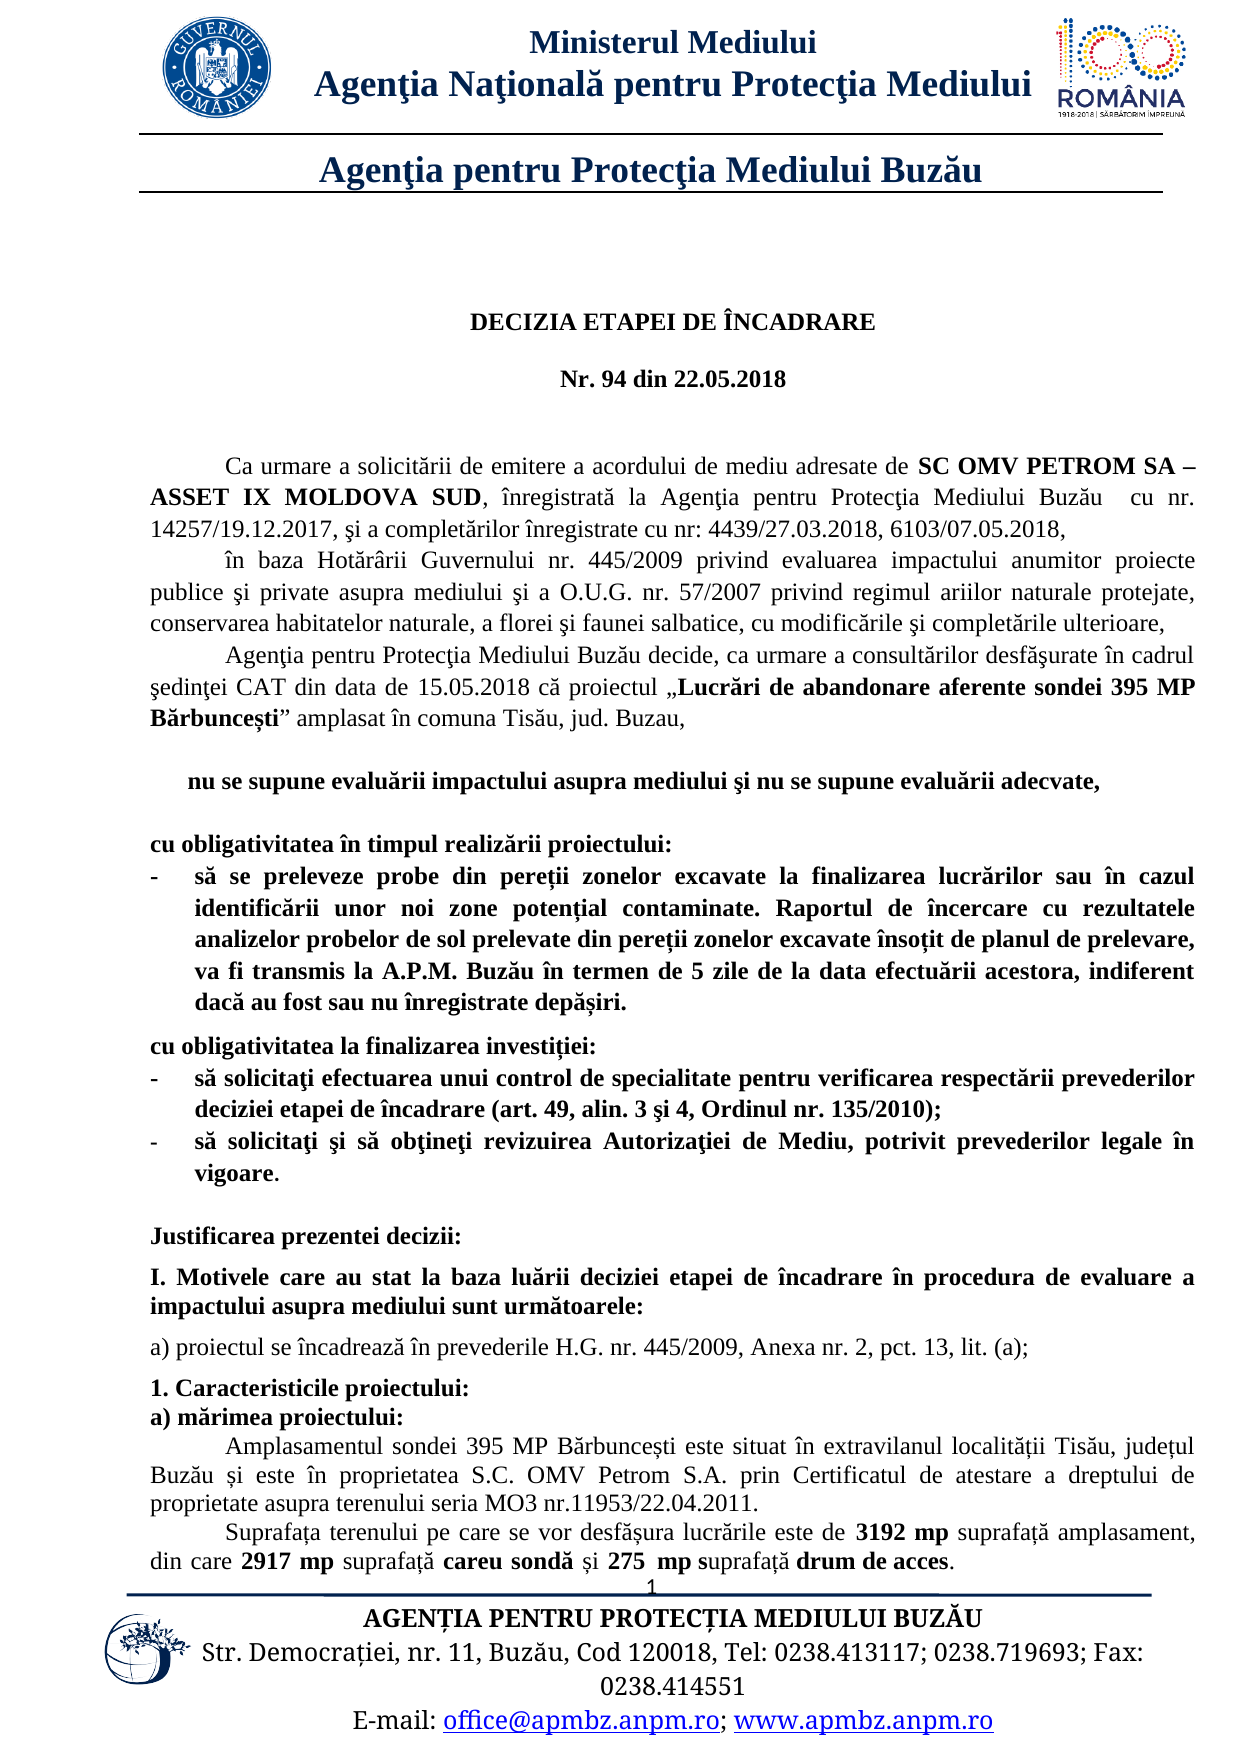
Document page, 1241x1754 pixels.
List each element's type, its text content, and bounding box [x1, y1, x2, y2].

text DECIZIA ETAPEI DE ÎNCADRARE [150, 307, 1196, 336]
list să solicitaţi şi să obţineţi revizuirea Autorizaţiei de Mediu, potrivit prevederilor legale în vigoare. [150, 1126, 1196, 1187]
text Suprafața terenului pe care se vor desfășura lucrările este de 3192 mp suprafață amplasament, din care 2917 mp suprafață careu sondă și 275 mp suprafață drum de acces. [150, 1517, 1196, 1575]
list să se preleveze probe din pereții zonelor excavate la finalizarea lucrărilor sau în cazul identificării unor noi zone potențial contaminate. Raportul de încercare cu rezultatele analizelor probelor de sol prelevate din pereții zonelor excavate însoțit de planul de prelevare, va fi transmis la A.P.M. Buzău în termen de 5 zile de la data efectuării acestora, indiferent dacă au fost sau nu înregistrate depășiri. [150, 861, 1196, 1016]
text cu obligativitatea în timpul realizării proiectului: [150, 829, 1196, 858]
text Ca urmare a solicitării de emitere a acordului de mediu adresate de SC OMV PETROM SA – ASSET IX MOLDOVA SUD, înregistrată la Agenţia pentru Protecţia Mediului Buzău cu nr. 14257/19.12.2017, şi a completărilor înregistrate cu nr: 4439/27.03.2018, 6103/07.05.2018, [150, 451, 1196, 543]
picture [1056, 15, 1186, 119]
text a) proiectul se încadrează în prevederile H.G. nr. 445/2009, Anexa nr. 2, pct. 13, lit. (a); [150, 1332, 1196, 1361]
text I. Motivele care au stat la baza luării deciziei etapei de încadrare în procedura de evaluare a impactului asupra mediului sunt următoarele: [150, 1262, 1196, 1320]
text Agenţia pentru Protecţia Mediului Buzău decide, ca urmare a consultărilor desfăşurate în cadrul şedinţei CAT din data de 15.05.2018 că proiectul „Lucrări de abandonare aferente sondei 395 MP Bărbuncești” amplasat în comuna Tisău, jud. Buzau, [150, 640, 1196, 732]
text Justificarea prezentei decizii: [150, 1221, 1196, 1250]
text în baza Hotărârii Guvernului nr. 445/2009 privind evaluarea impactului anumitor proiecte publice şi private asupra mediului şi a O.U.G. nr. 57/2007 privind regimul ariilor naturale protejate, conservarea habitatelor naturale, a florei şi faunei salbatice, cu modificările şi completările ulterioare, [150, 545, 1196, 637]
text cu obligativitatea la finalizarea investiției: [150, 1031, 1196, 1060]
text Nr. 94 din 22.05.2018 [150, 364, 1196, 393]
list să solicitaţi efectuarea unui control de specialitate pentru verificarea respectării prevederilor deciziei etapei de încadrare (art. 49, alin. 3 şi 4, Ordinul nr. 135/2010); [150, 1063, 1196, 1123]
text 1. Caracteristicile proiectului: [150, 1373, 1196, 1402]
text nu se supune evaluării impactului asupra mediului şi nu se supune evaluării adecvate, [150, 766, 1196, 795]
picture [161, 15, 272, 119]
text Amplasamentul sondei 395 MP Bărbuncești este situat în extravilanul localității Tisău, județul Buzău și este în proprietatea S.C. OMV Petrom S.A. prin Certificatul de atestare a dreptului de proprietate asupra terenului seria MO3 nr.11953/22.04.2011. [150, 1431, 1196, 1517]
text a) mărimea proiectului: [150, 1402, 1196, 1431]
